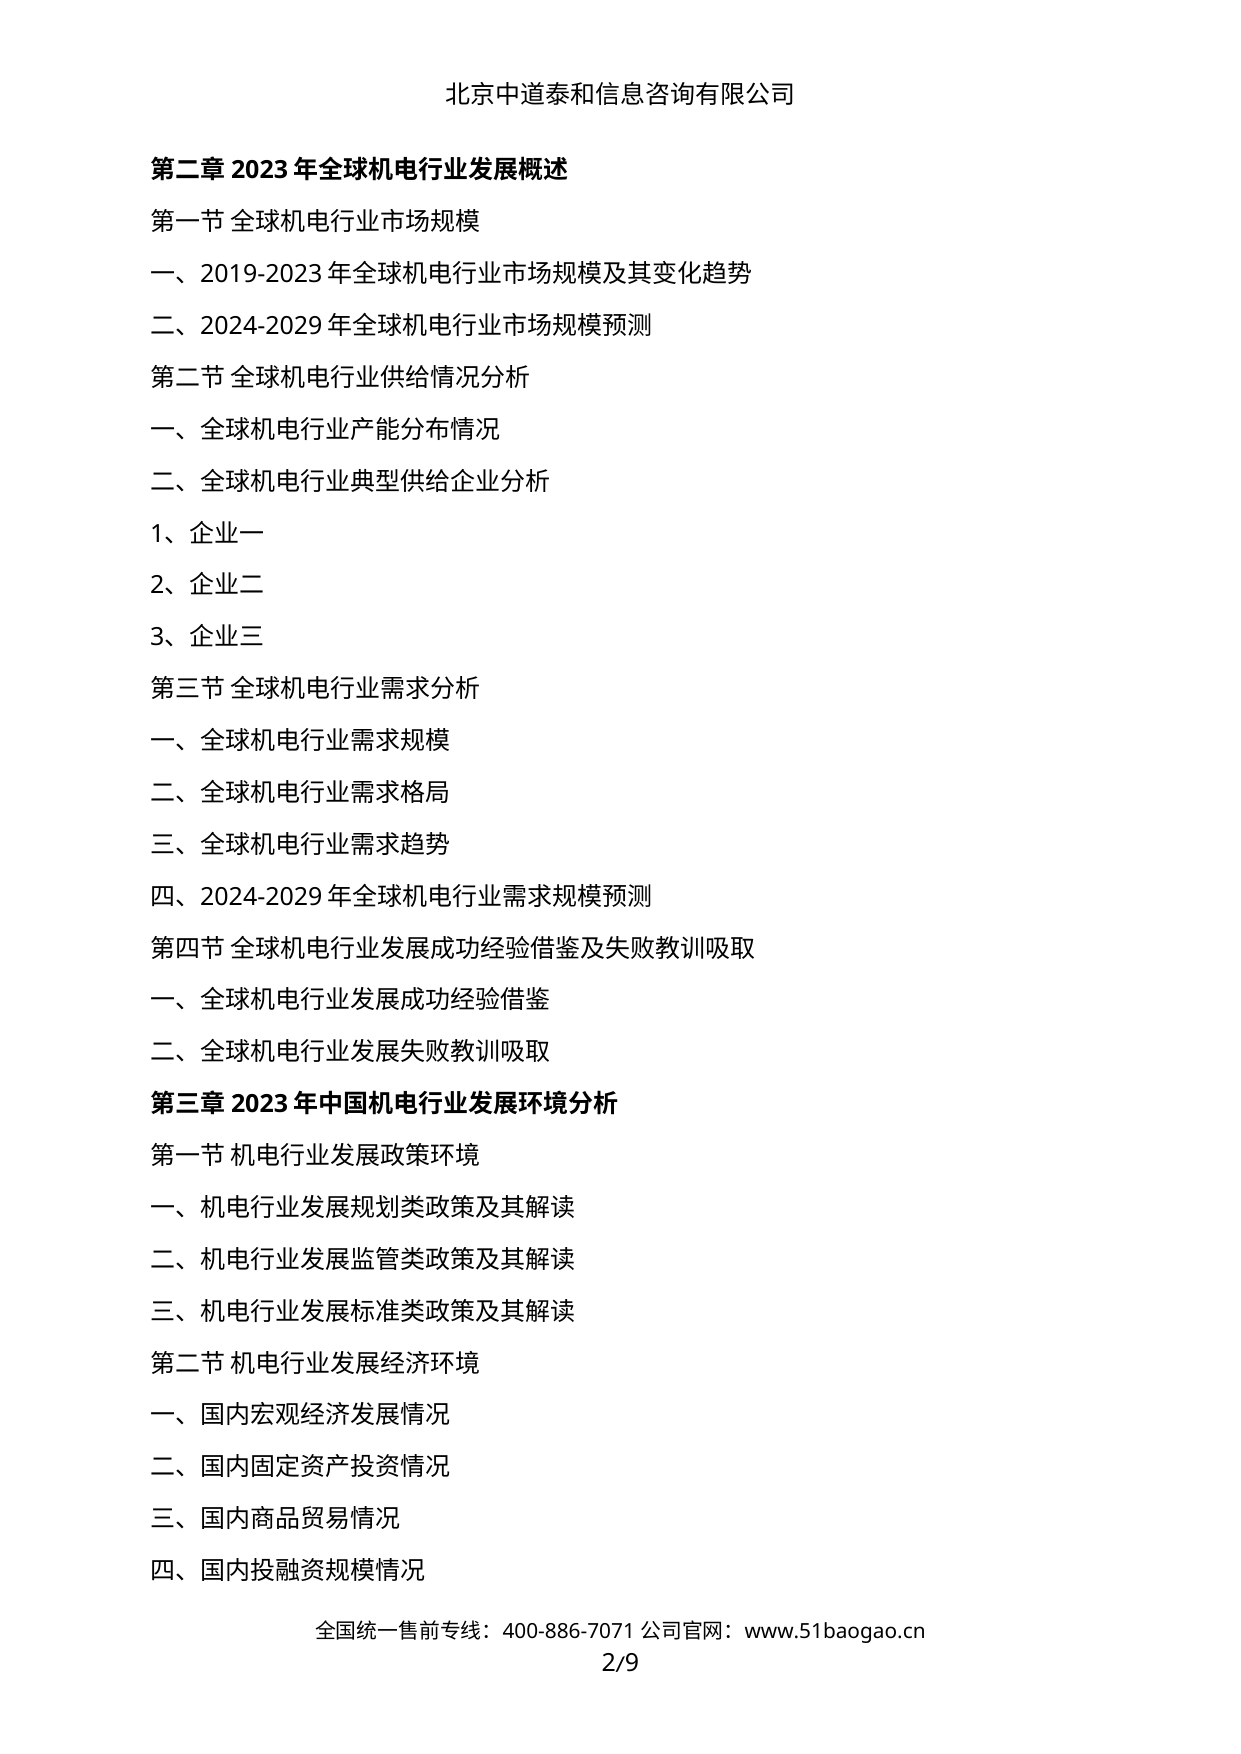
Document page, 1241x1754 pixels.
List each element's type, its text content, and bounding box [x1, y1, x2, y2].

text 第四节 全球机电行业发展成功经验借鉴及失败教训吸取 [150, 928, 1090, 964]
text 第一节 机电行业发展政策环境 [150, 1136, 1090, 1172]
text 一、全球机电行业产能分布情况 [150, 409, 1090, 446]
text 第三章 2023年中国机电行业发展环境分析 [150, 1084, 1090, 1120]
text 三、国内商品贸易情况 [150, 1499, 1090, 1535]
text 二、全球机电行业典型供给企业分析 [150, 461, 1090, 497]
text 2、企业二 [150, 565, 1090, 601]
text 二、全球机电行业需求格局 [150, 772, 1090, 809]
text 三、全球机电行业需求趋势 [150, 824, 1090, 861]
text 1、企业一 [150, 513, 1090, 549]
text 二、国内固定资产投资情况 [150, 1447, 1090, 1483]
text 四、2024-2029年全球机电行业需求规模预测 [150, 876, 1090, 912]
text 四、国内投融资规模情况 [150, 1551, 1090, 1587]
text 第二章 2023年全球机电行业发展概述 [150, 150, 1090, 186]
text 二、全球机电行业发展失败教训吸取 [150, 1032, 1090, 1068]
text 3、企业三 [150, 617, 1090, 653]
text 第三节 全球机电行业需求分析 [150, 669, 1090, 705]
text 一、全球机电行业发展成功经验借鉴 [150, 980, 1090, 1016]
text 一、全球机电行业需求规模 [150, 721, 1090, 757]
text 二、2024-2029年全球机电行业市场规模预测 [150, 306, 1090, 342]
text 第二节 全球机电行业供给情况分析 [150, 357, 1090, 394]
text 三、机电行业发展标准类政策及其解读 [150, 1291, 1090, 1327]
text 第二节 机电行业发展经济环境 [150, 1343, 1090, 1379]
text 一、机电行业发展规划类政策及其解读 [150, 1187, 1090, 1224]
text 第一节 全球机电行业市场规模 [150, 202, 1090, 238]
text 一、国内宏观经济发展情况 [150, 1395, 1090, 1431]
text 二、机电行业发展监管类政策及其解读 [150, 1239, 1090, 1276]
text 一、2019-2023年全球机电行业市场规模及其变化趋势 [150, 254, 1090, 290]
